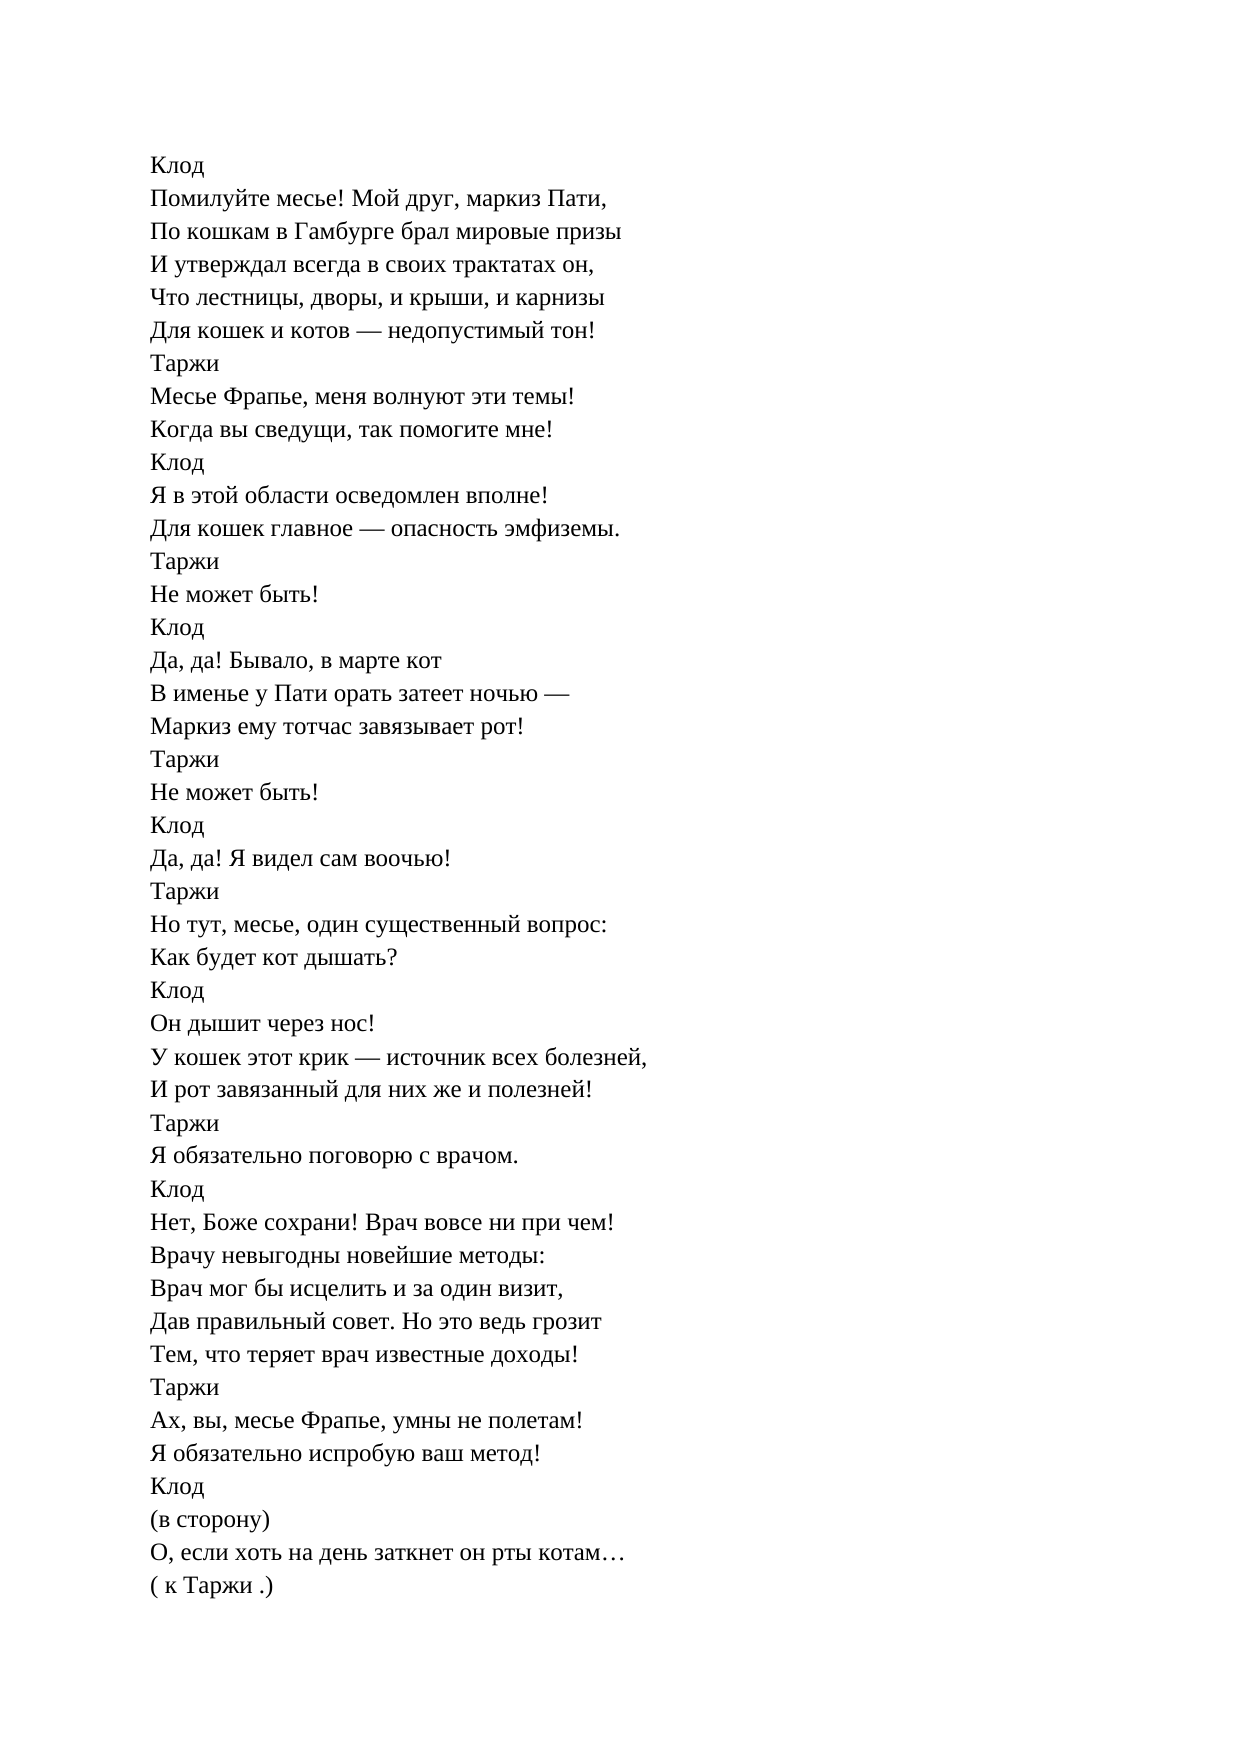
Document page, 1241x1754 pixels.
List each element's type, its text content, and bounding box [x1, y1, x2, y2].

text В именье у Пати орать затеет ночью — [150, 678, 1090, 707]
text Клод [150, 1471, 1090, 1499]
text Да, да! Я видел сам воочью! [150, 843, 1090, 872]
text Для кошек главное — опасность эмфиземы. [150, 513, 1090, 542]
text Не может быть! [150, 579, 1090, 608]
text Я в этой области осведомлен вполне! [150, 480, 1090, 509]
text Но тут, месье, один существенный вопрос: [150, 909, 1090, 938]
text Тем, что теряет врач известные доходы! [150, 1339, 1090, 1367]
text Не может быть! [150, 777, 1090, 806]
text Таржи [150, 1108, 1090, 1136]
text Для кошек и котов — недопустимый тон! [150, 315, 1090, 344]
text Таржи [150, 348, 1090, 377]
text Таржи [150, 744, 1090, 773]
text ( к Таржи .) [150, 1570, 1090, 1599]
text Как будет кот дышать? [150, 942, 1090, 971]
text Ах, вы, месье Фрапье, умны не полетам! [150, 1405, 1090, 1433]
text Таржи [150, 1372, 1090, 1401]
text Дав правильный совет. Но это ведь грозит [150, 1306, 1090, 1334]
text О, если хоть на день заткнет он рты котам… [150, 1537, 1090, 1566]
text Клод [150, 810, 1090, 839]
text Да, да! Бывало, в марте кот [150, 645, 1090, 674]
text Таржи [150, 546, 1090, 575]
text Клод [150, 447, 1090, 476]
text По кошкам в Гамбурге брал мировые призы [150, 216, 1090, 245]
text Маркиз ему тотчас завязывает рот! [150, 711, 1090, 740]
text Помилуйте месье! Мой друг, маркиз Пати, [150, 183, 1090, 212]
text Что лестницы, дворы, и крыши, и карнизы [150, 282, 1090, 311]
text Врачу невыгодны новейшие методы: [150, 1240, 1090, 1268]
text Месье Фрапье, меня волнуют эти темы! [150, 381, 1090, 410]
text Врач мог бы исцелить и за один визит, [150, 1273, 1090, 1301]
text И утверждал всегда в своих трактатах он, [150, 249, 1090, 278]
text Я обязательно поговорю с врачом. [150, 1141, 1090, 1169]
text Когда вы сведущи, так помогите мне! [150, 414, 1090, 443]
text Клод [150, 150, 1090, 179]
text Он дышит через нос! [150, 1008, 1090, 1037]
text Клод [150, 976, 1090, 1004]
text Таржи [150, 876, 1090, 905]
text У кошек этот крик — источник всех болезней, [150, 1042, 1090, 1070]
text Клод [150, 1174, 1090, 1202]
text Клод [150, 612, 1090, 641]
text (в сторону) [150, 1504, 1090, 1533]
text И рот завязанный для них же и полезней! [150, 1074, 1090, 1103]
text Я обязательно испробую ваш метод! [150, 1438, 1090, 1467]
text Нет, Боже сохрани! Врач вовсе ни при чем! [150, 1207, 1090, 1235]
